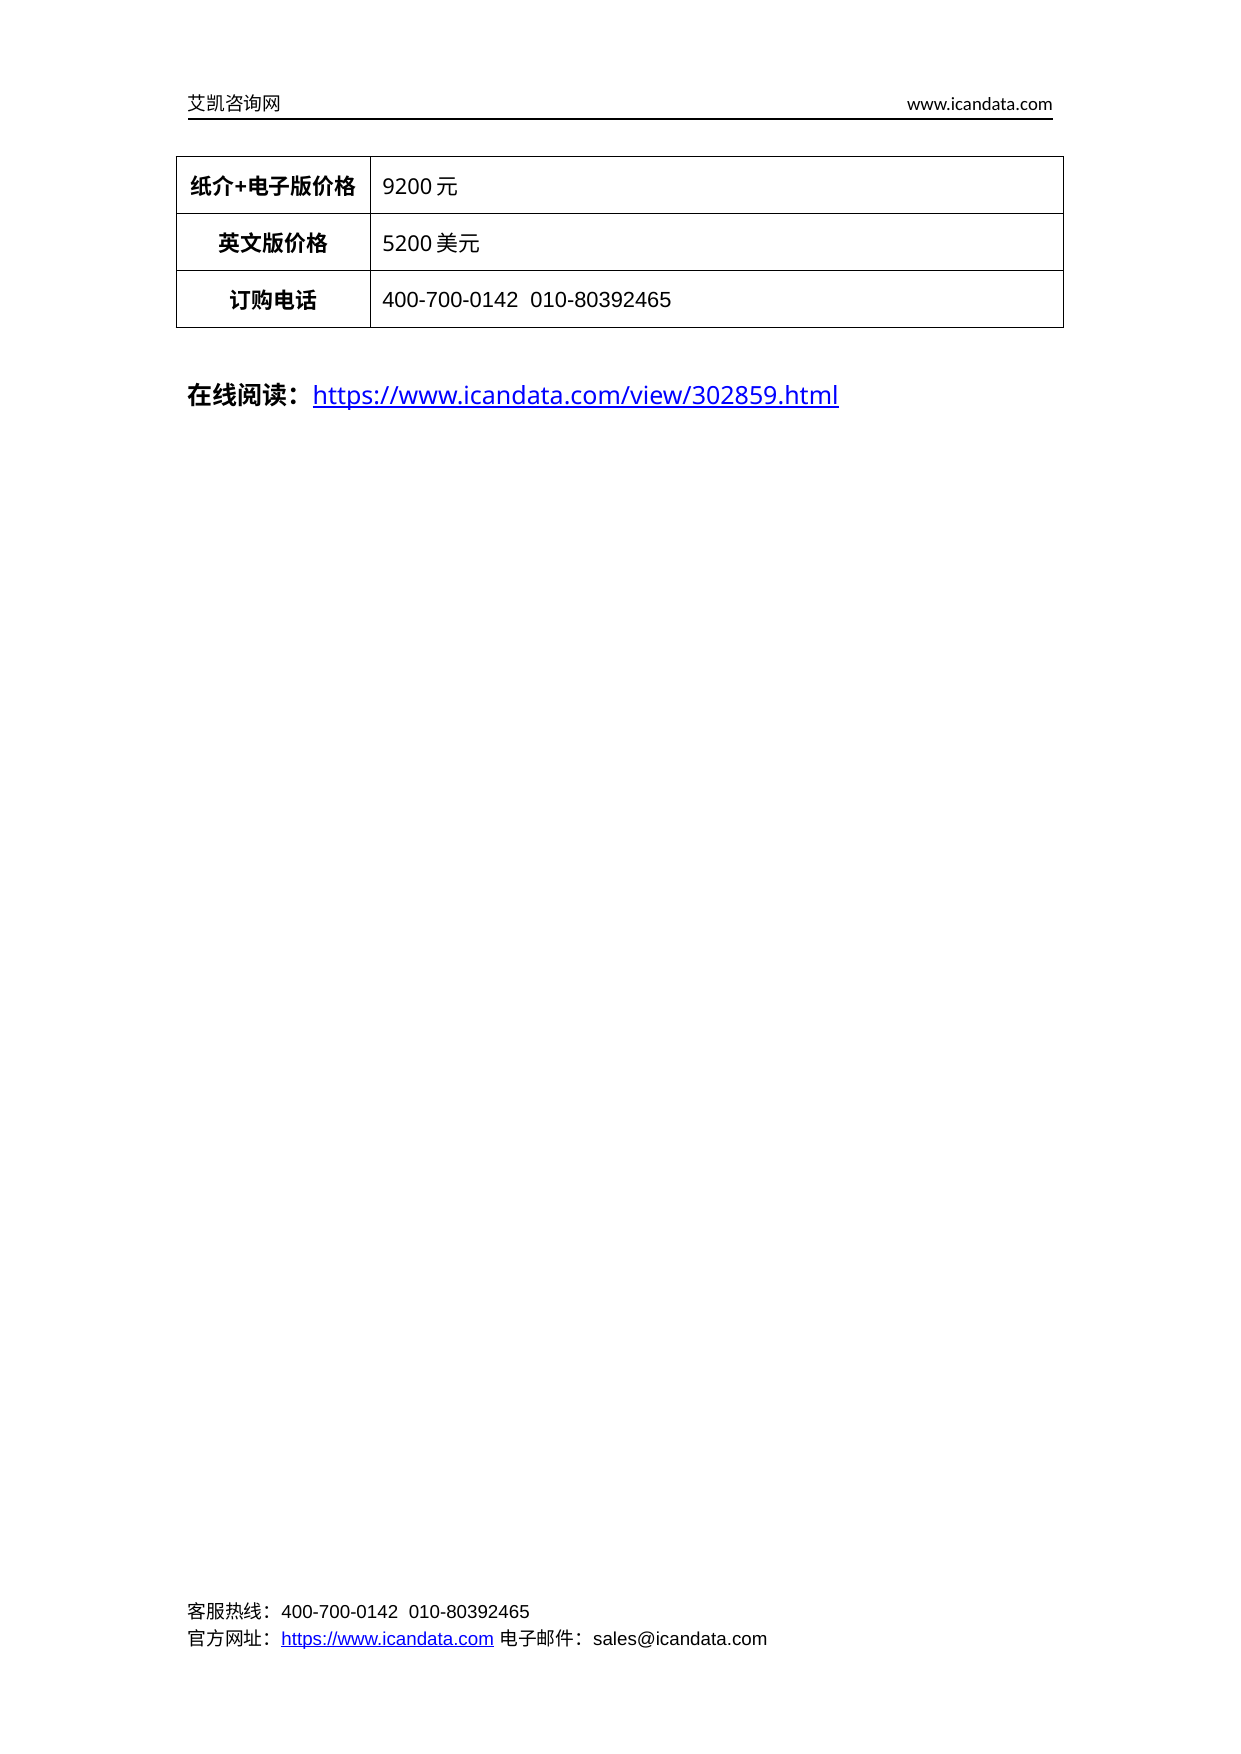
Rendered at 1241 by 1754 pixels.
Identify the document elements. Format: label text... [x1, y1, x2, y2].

text 在线阅读：https://www.icandata.com/view/302859.html [187, 361, 1053, 426]
table_cell 纸介+电子版价格 [177, 157, 370, 213]
table_cell 400-700-0142 010-80392465 [371, 271, 1063, 327]
table_cell 英文版价格 [177, 214, 370, 270]
table_cell 5200美元 [371, 214, 1063, 270]
table_cell 9200元 [371, 157, 1063, 213]
table_cell 订购电话 [177, 271, 370, 327]
